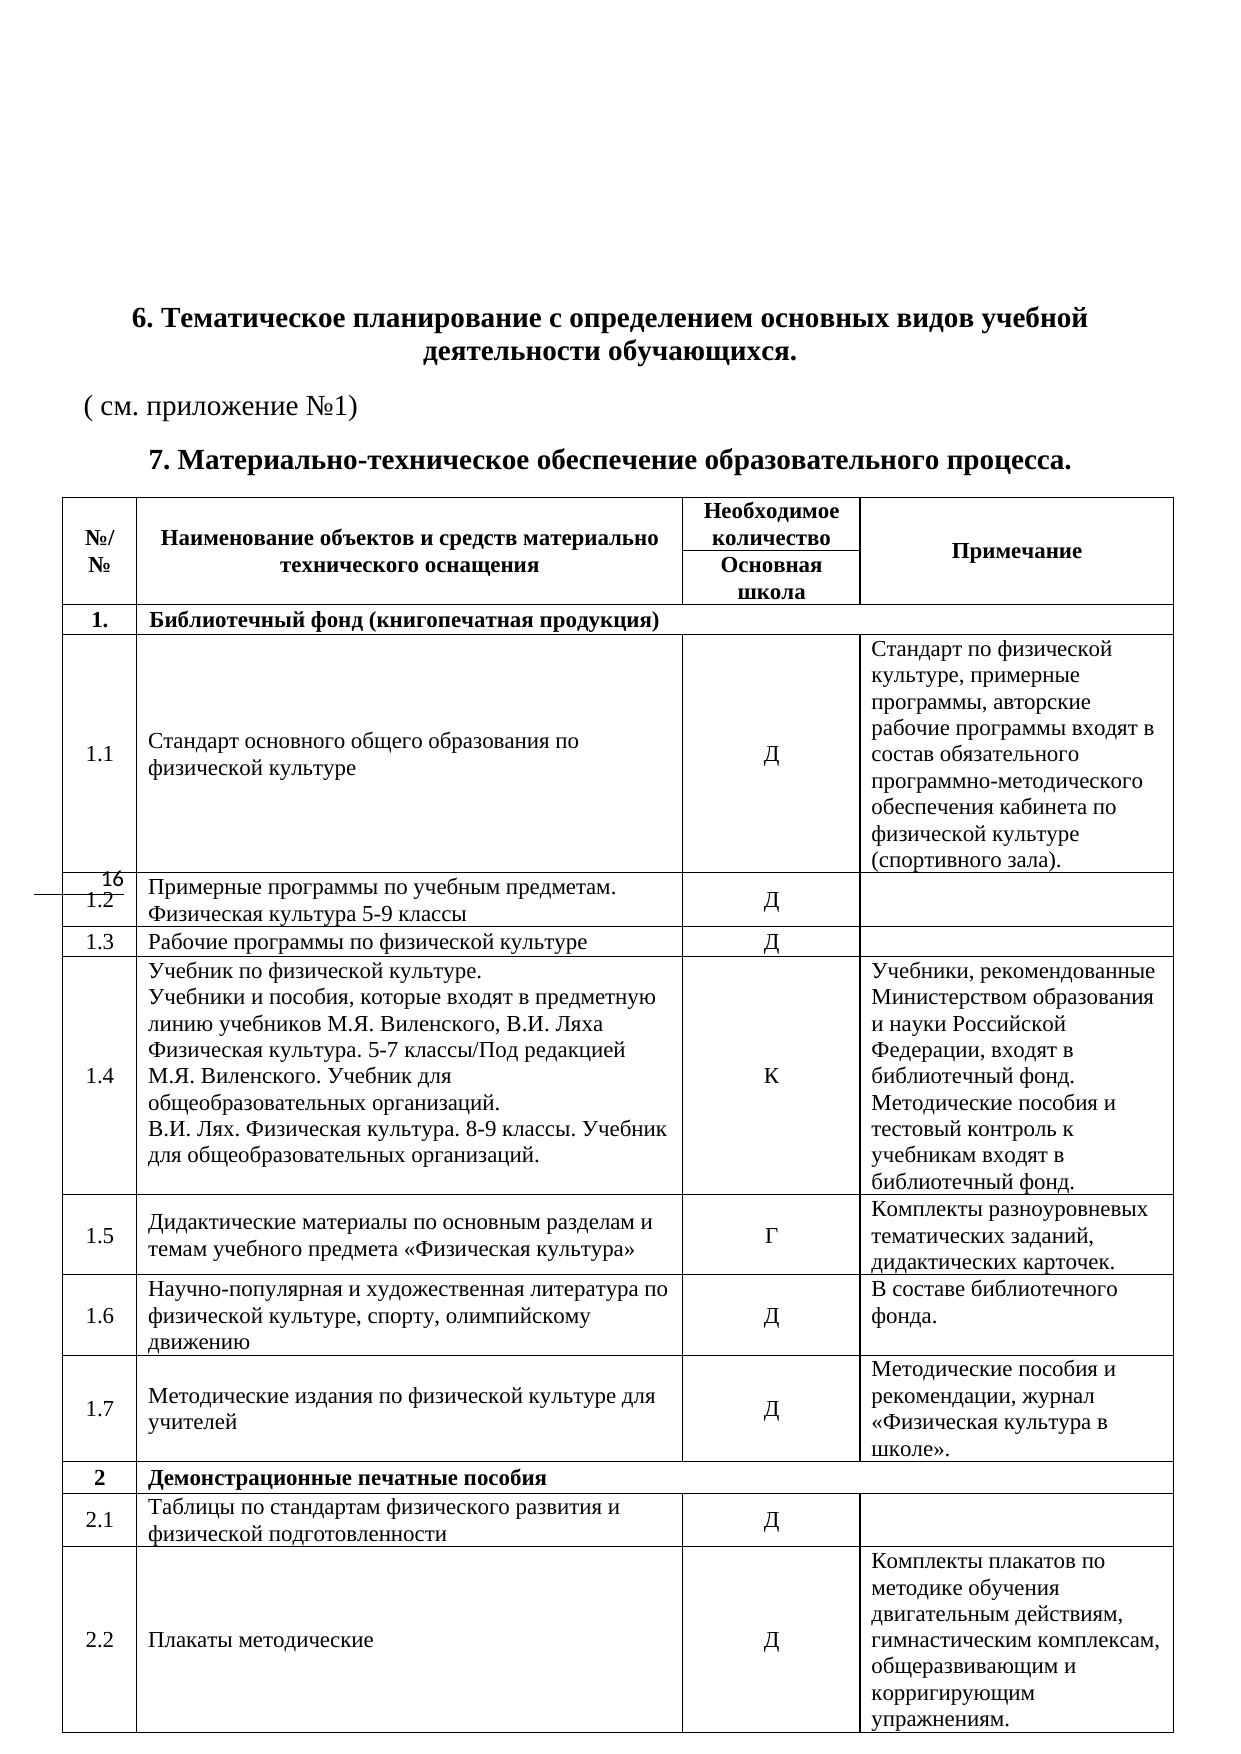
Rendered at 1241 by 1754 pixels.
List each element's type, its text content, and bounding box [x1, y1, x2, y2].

table_cell Таблицы по стандартам физического развития и физической подготовленности [137, 1494, 682, 1546]
table_cell 2 [63, 1462, 136, 1492]
table_cell Д [683, 1547, 859, 1732]
table_cell Методические пособия и рекомендации, журнал «Физическая культура в школе». [861, 1356, 1173, 1461]
table_cell Дидактические материалы по основным разделам и темам учебного предмета «Физическая культура» [137, 1195, 682, 1274]
table_header Необходимое количество [683, 498, 859, 550]
table_cell Д [683, 1494, 859, 1546]
table_cell Д [683, 873, 859, 926]
table_cell В составе библиотечного фонда. [861, 1275, 1173, 1354]
table_header №/№ [63, 498, 136, 604]
table_cell [861, 1494, 1173, 1546]
table_cell 1.3 [63, 927, 136, 956]
table_cell Методические издания по физической культуре для учителей [137, 1356, 682, 1461]
table_cell Д [683, 1356, 859, 1461]
table_header Наименование объектов и средств материально технического оснащения [137, 498, 682, 604]
table_cell Рабочие программы по физической культуре [137, 927, 682, 956]
table_cell [861, 927, 1173, 956]
table_cell 1.4 [63, 957, 136, 1194]
table_cell 1.7 [63, 1356, 136, 1461]
table_cell Г [683, 1195, 859, 1274]
table_cell Стандарт по физической культуре, примерные программы, авторские рабочие программы входят в состав обязательного программно-методического обеспечения кабинета по физической культуре (спортивного зала). [861, 635, 1173, 872]
table_cell 1.5 [63, 1195, 136, 1274]
table_cell 1. [63, 605, 136, 634]
table_cell Плакаты методические [137, 1547, 682, 1732]
table_cell 1.1 [63, 635, 136, 872]
table_header Примечание [861, 498, 1173, 604]
table_cell Библиотечный фонд (книгопечатная продукция) [137, 605, 1173, 634]
table_cell Учебники, рекомендованные Министерством образования и науки Российской Федерации, входят в библиотечный фонд. Методические пособия и тестовый контроль к учебникам входят в библиотечный фонд. [861, 957, 1173, 1194]
table_cell Примерные программы по учебным предметам. Физическая культура 5-9 классы [137, 873, 682, 926]
table_cell Основная школа [683, 551, 859, 604]
text ( см. приложение №1) [83, 388, 1137, 421]
table_cell 2.2 [63, 1547, 136, 1732]
table_cell 1.2 [63, 873, 136, 926]
table_cell Демонстрационные печатные пособия [137, 1462, 1173, 1492]
text 7. Материально-техническое обеспечение образовательного процесса. [83, 442, 1137, 476]
text 6. Тематическое планирование с определением основных видов учебной деятельности обучающихся. [83, 300, 1137, 367]
table_cell Научно-популярная и художественная литература по физической культуре, спорту, олимпийскому движению [137, 1275, 682, 1354]
table_cell Комплекты разноуровневых тематических заданий, дидактических карточек. [861, 1195, 1173, 1274]
table_cell К [683, 957, 859, 1194]
table_cell Д [683, 635, 859, 872]
table_cell Стандарт основного общего образования по физической культуре [137, 635, 682, 872]
table_cell Комплекты плакатов по методике обучения двигательным действиям, гимнастическим комплексам, общеразвивающим и корригирующим упражнениям. [861, 1547, 1173, 1732]
table_cell Учебник по физической культуре. Учебники и пособия, которые входят в предметную линию учебников М.Я. Виленского, В.И. Ляха Физическая культура. 5-7 классы/Под редакцией М.Я. Виленского. Учебник для общеобразовательных организаций. В.И. Лях. Физическая культура. 8-9 классы. Учебник для общеобразовательных организаций. [137, 957, 682, 1194]
table_cell [861, 873, 1173, 926]
table_cell Д [683, 927, 859, 956]
table_cell 1.6 [63, 1275, 136, 1354]
table_cell Д [683, 1275, 859, 1354]
table_cell 2.1 [63, 1494, 136, 1546]
